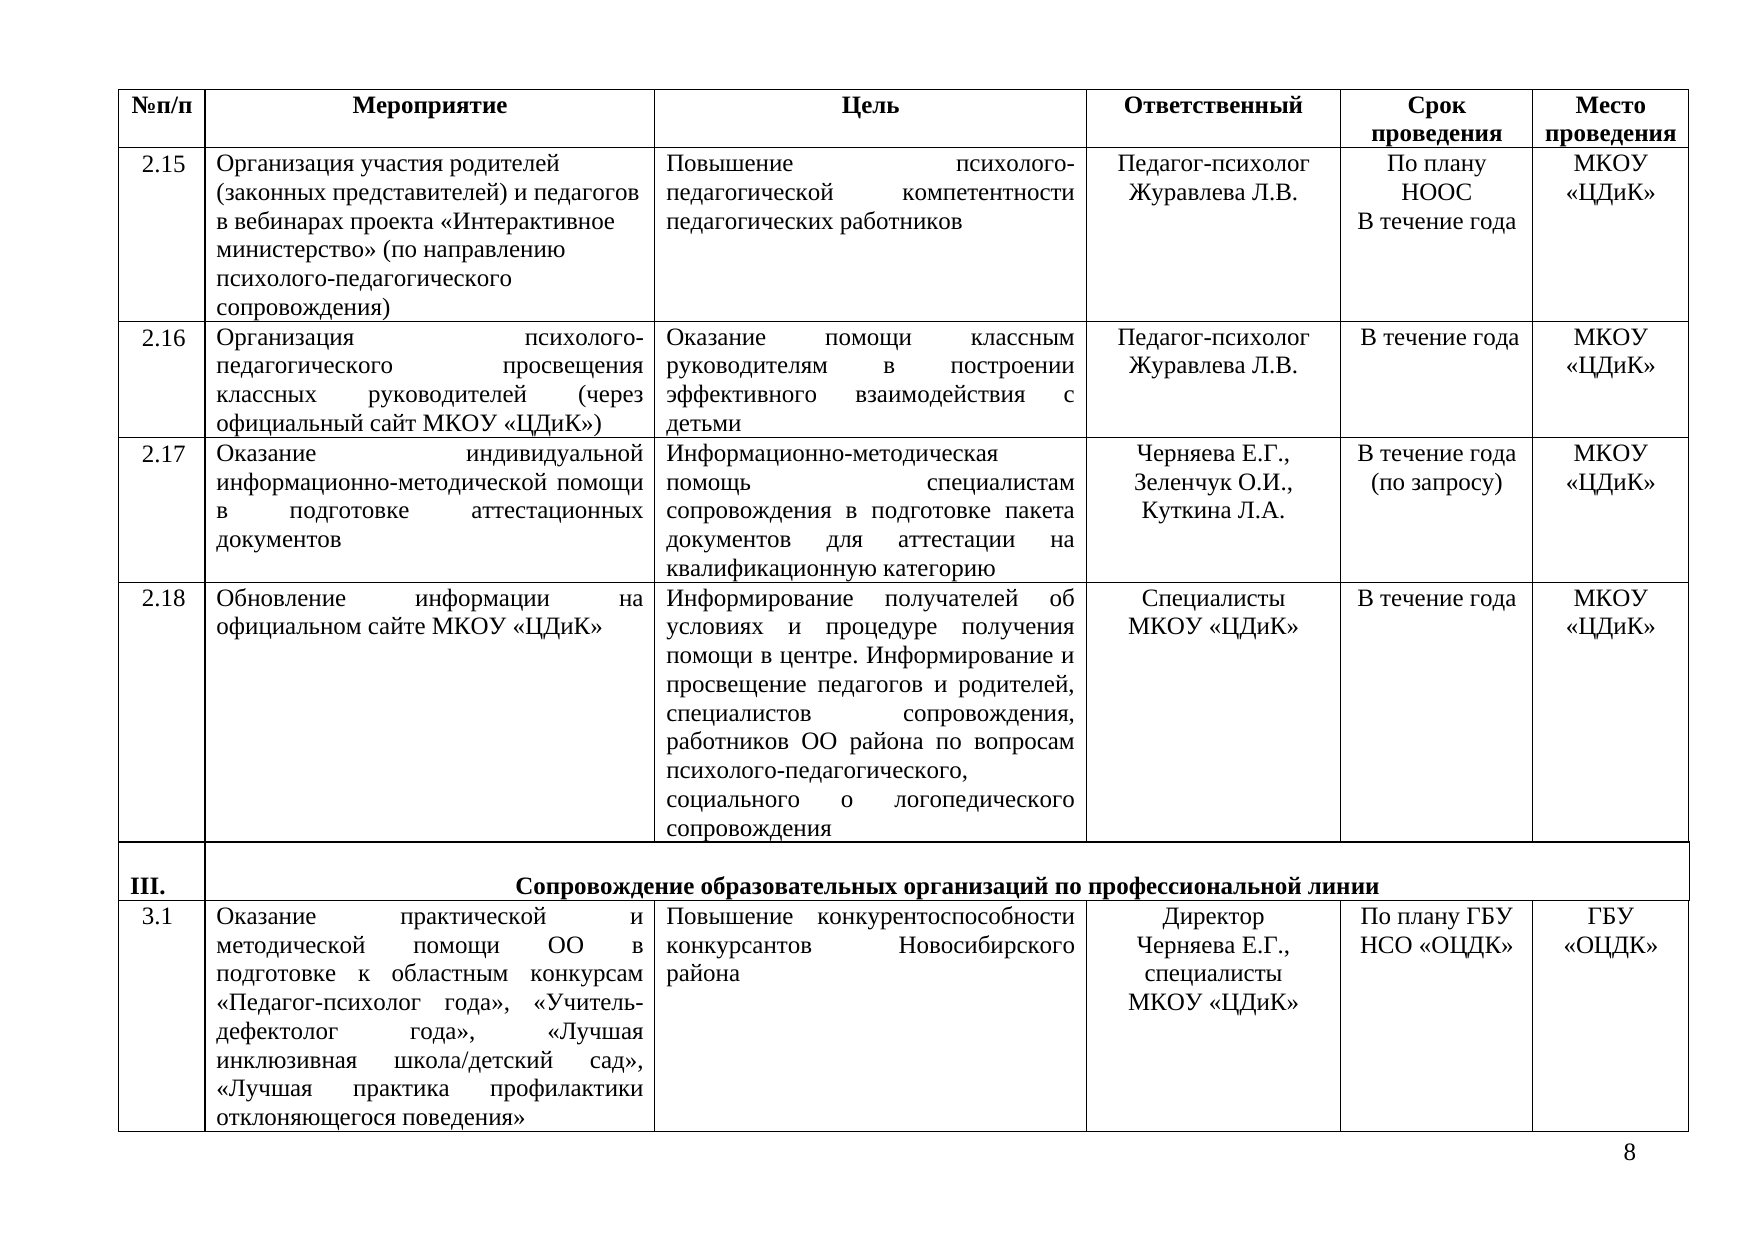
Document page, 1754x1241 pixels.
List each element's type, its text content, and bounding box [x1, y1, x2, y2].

table_cell [119, 322, 204, 437]
table_cell Организация психолого-педагогического просвещения классных руководителей (через официальный сайт МКОУ «ЦДиК») [206, 322, 654, 437]
table_header Ответственный [1087, 90, 1340, 147]
table_cell Повышение конкурентоспособности конкурсантов Новосибирского района [655, 901, 1086, 1131]
table_cell Черняева Е.Г., Зеленчук О.И., Куткина Л.А. [1087, 438, 1340, 582]
table_cell Информирование получателей об условиях и процедуре получения помощи в центре. Информирование и просвещение педагогов и родителей, специалистов сопровождения, работников ОО района по вопросам психолого-педагогического, социального о логопедического сопровождения [655, 583, 1086, 841]
table_cell Оказание индивидуальной информационно-методической помощи в подготовке аттестационных документов [206, 438, 654, 582]
table_cell По плану НООС В течение года [1341, 148, 1532, 321]
table_cell Директор Черняева Е.Г., специалисты МКОУ «ЦДиК» [1087, 901, 1340, 1131]
table_cell МКОУ «ЦДиК» [1533, 322, 1688, 437]
table_cell Организация участия родителей (законных представителей) и педагогов в вебинарах проекта «Интерактивное министерство» (по направлению психолого-педагогического сопровождения) [206, 148, 654, 321]
table_header Мероприятие [206, 90, 654, 147]
table_cell ГБУ «ОЦДК» [1533, 901, 1688, 1131]
table_cell [119, 583, 204, 841]
table_cell [119, 148, 204, 321]
table_cell Повышение психолого-педагогической компетентности педагогических работников [655, 148, 1086, 321]
table_cell Сопровождение образовательных организаций по профессиональной линии [206, 843, 1689, 900]
table_header Цель [655, 90, 1086, 147]
table_cell [119, 438, 204, 582]
table_cell МКОУ «ЦДиК» [1533, 583, 1688, 841]
table_cell III. [119, 843, 204, 900]
table_cell По плану ГБУ НСО «ОЦДК» [1341, 901, 1532, 1131]
table_cell Информационно-методическая помощь специалистам сопровождения в подготовке пакета документов для аттестации на квалификационную категорию [655, 438, 1086, 582]
table_cell В течение года (по запросу) [1341, 438, 1532, 582]
table_header Место проведения [1533, 90, 1688, 147]
table_cell Обновление информации на официальном сайте МКОУ «ЦДиК» [206, 583, 654, 841]
table_cell Оказание помощи классным руководителям в построении эффективного взаимодействия с детьми [655, 322, 1086, 437]
table_cell Оказание практической и методической помощи ОО в подготовке к областным конкурсам «Педагог-психолог года», «Учитель-дефектолог года», «Лучшая инклюзивная школа/детский сад», «Лучшая практика профилактики отклоняющегося поведения» [206, 901, 654, 1131]
table_header №п/п [119, 90, 204, 147]
table_cell МКОУ «ЦДиК» [1533, 438, 1688, 582]
table_cell Специалисты МКОУ «ЦДиК» [1087, 583, 1340, 841]
table_cell Педагог-психолог Журавлева Л.В. [1087, 322, 1340, 437]
table_cell МКОУ «ЦДиК» [1533, 148, 1688, 321]
table_cell В течение года [1341, 583, 1532, 841]
table_header Срок проведения [1341, 90, 1532, 147]
table_cell [119, 901, 204, 1131]
table_cell В течение года [1341, 322, 1532, 437]
table_cell Педагог-психолог Журавлева Л.В. [1087, 148, 1340, 321]
